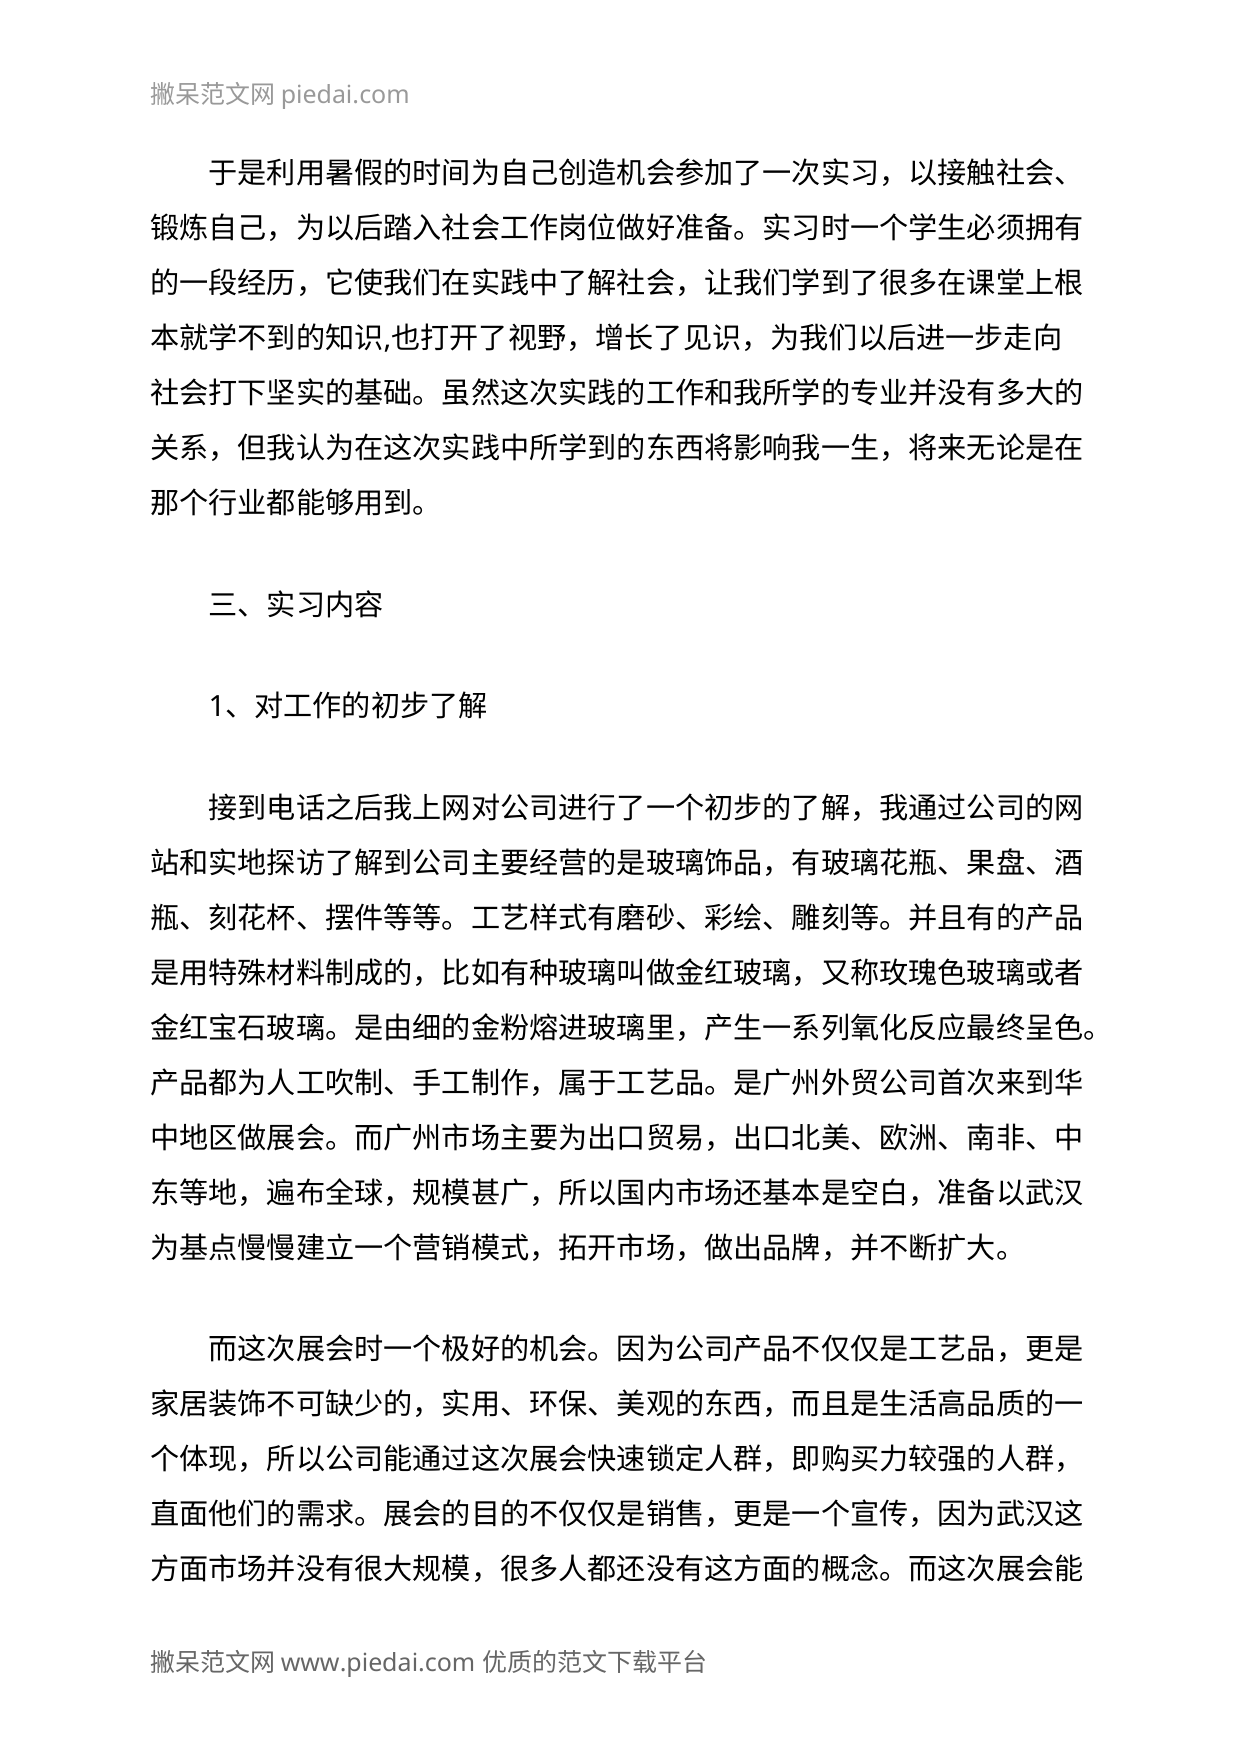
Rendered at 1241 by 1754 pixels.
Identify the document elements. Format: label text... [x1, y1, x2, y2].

text 接到电话之后我上网对公司进行了一个初步的了解，我通过公司的网站和实地探访了解到公司主要经营的是玻璃饰品，有玻璃花瓶、果盘、酒瓶、刻花杯、摆件等等。工艺样式有磨砂、彩绘、雕刻等。并且有的产品是用特殊材料制成的，比如有种玻璃叫做金红玻璃，又称玫瑰色玻璃或者金红宝石玻璃。是由细的金粉熔进玻璃里，产生一系列氧化反应最终呈色。产品都为人工吹制、手工制作，属于工艺品。是广州外贸公司首次来到华中地区做展会。而广州市场主要为出口贸易，出口北美、欧洲、南非、中东等地，遍布全球，规模甚广，所以国内市场还基本是空白，准备以武汉为基点慢慢建立一个营销模式，拓开市场，做出品牌，并不断扩大。 [150, 785, 1090, 1266]
text 于是利用暑假的时间为自己创造机会参加了一次实习，以接触社会、锻炼自己，为以后踏入社会工作岗位做好准备。实习时一个学生必须拥有的一段经历，它使我们在实践中了解社会，让我们学到了很多在课堂上根本就学不到的知识,也打开了视野，增长了见识，为我们以后进一步走向社会打下坚实的基础。虽然这次实践的工作和我所学的专业并没有多大的关系，但我认为在这次实践中所学到的东西将影响我一生，将来无论是在那个行业都能够用到。 [150, 150, 1090, 522]
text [150, 1326, 1090, 1588]
text 1、对工作的初步了解 [150, 683, 1090, 725]
text 三、实习内容 [150, 581, 1090, 623]
